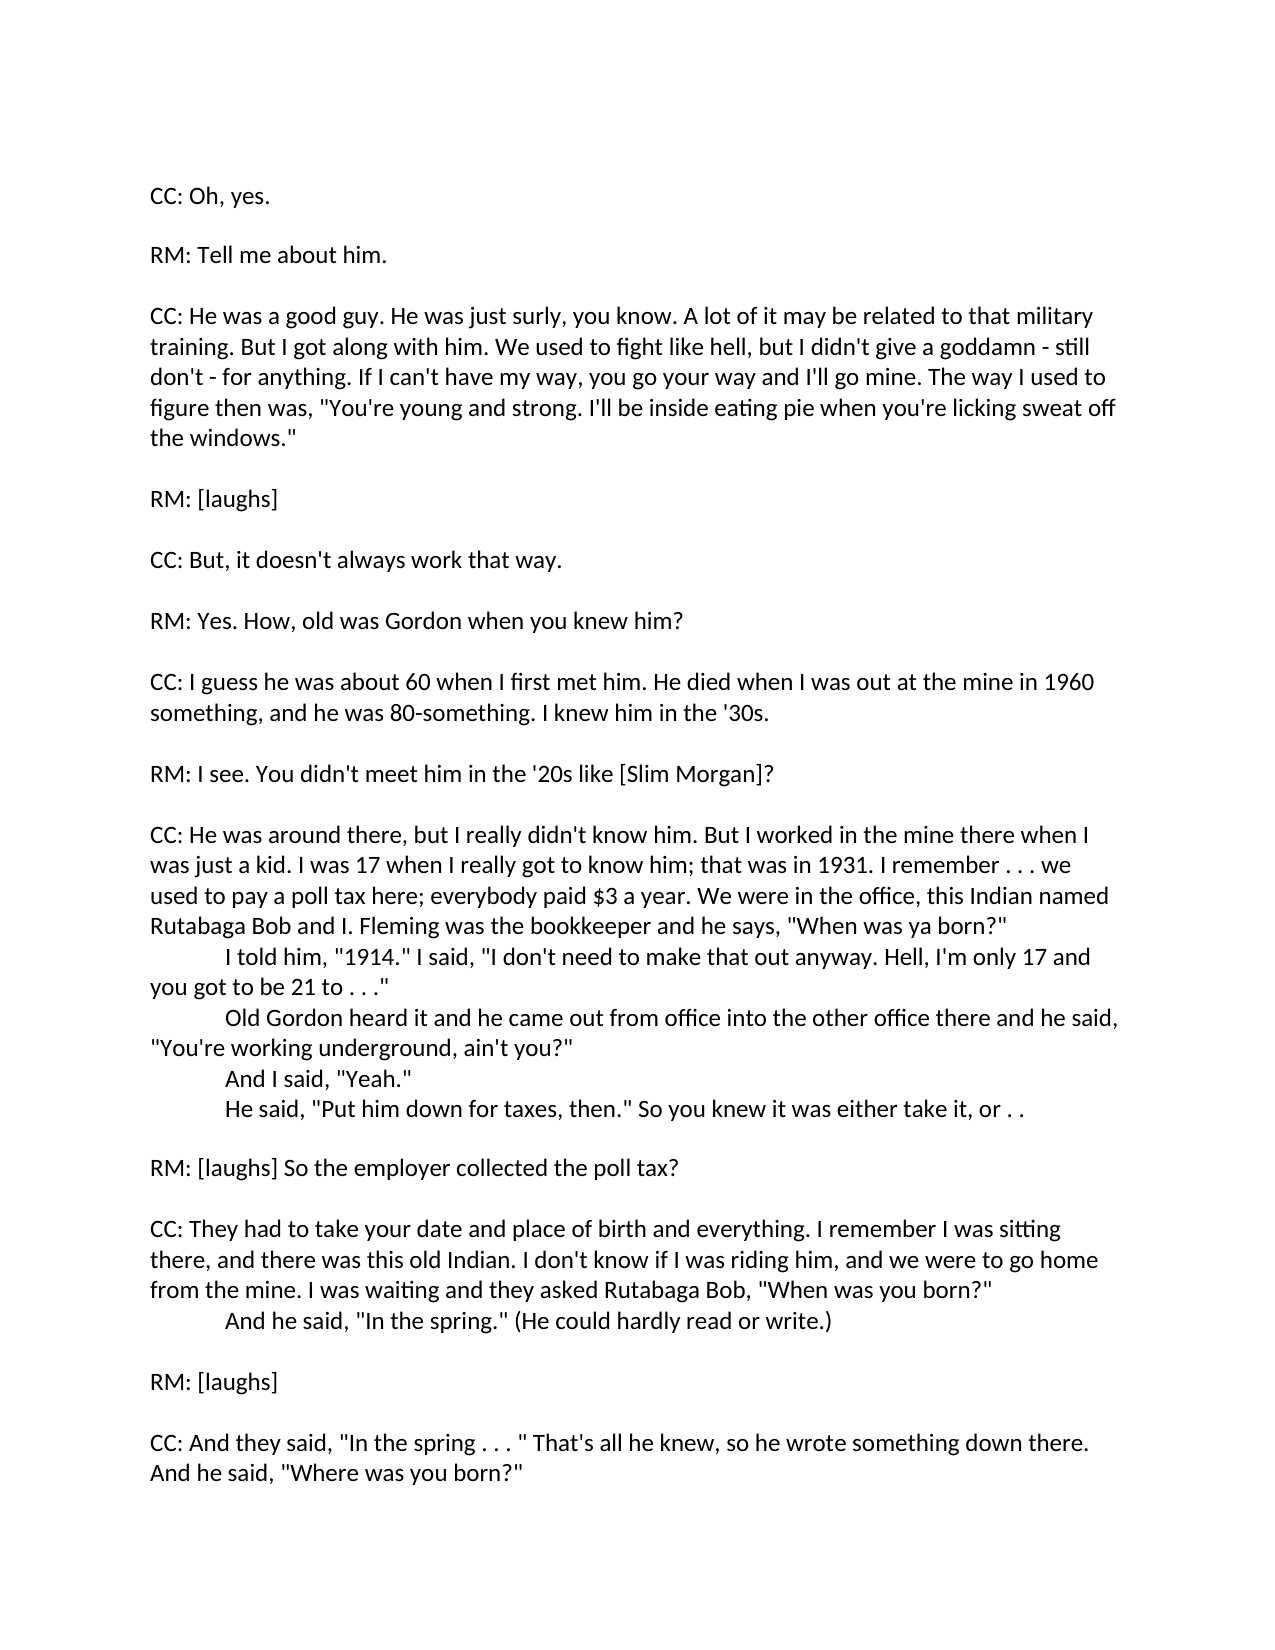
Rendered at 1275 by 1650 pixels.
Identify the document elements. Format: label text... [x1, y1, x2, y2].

text RM: [laughs] [150, 1366, 1125, 1396]
text RM: I see. You didn't meet him in the '20s like [Slim Morgan]? [150, 758, 1125, 788]
text CC: I guess he was about 60 when I first met him. He died when I was out at the mine in 1960 something, and he was 80-something. I knew him in the '30s. [150, 666, 1125, 727]
text CC: But, it doesn't always work that way. [150, 544, 1125, 575]
text CC: Oh, yes. [150, 181, 1125, 211]
text CC: He was around there, but I really didn't know him. But I worked in the mine there when I was just a kid. I was 17 when I really got to know him; that was in 1931. I remember . . . we used to pay a poll tax here; everybody paid $3 a year. We were in the office, this Indian named Rutabaga Bob and I. Fleming was the bookkeeper and he says, "When was ya born?" [150, 819, 1125, 941]
text RM: [laughs] So the employer collected the poll tax? [150, 1152, 1125, 1183]
text RM: Tell me about him. [150, 239, 1125, 269]
text I told him, "1914." I said, "I don't need to make that out anyway. Hell, I'm only 17 and you got to be 21 to . . ." [150, 941, 1125, 1002]
text CC: They had to take your date and place of birth and everything. I remember I was sitting there, and there was this old Indian. I don't know if I was riding him, and we were to go home from the mine. I was waiting and they asked Rutabaga Bob, "When was you born?" [150, 1213, 1125, 1305]
text And I said, "Yeah." [150, 1063, 1125, 1094]
text And he said, "In the spring." (He could hardly read or write.) [150, 1305, 1125, 1335]
text CC: And they said, "In the spring . . . " That's all he knew, so he wrote something down there. And he said, "Where was you born?" [150, 1427, 1125, 1488]
text CC: He was a good guy. He was just surly, you know. A lot of it may be related to that military training. But I got along with him. We used to fight like hell, but I didn't give a goddamn - still don't - for anything. If I can't have my way, you go your way and I'll go mine. The way I used to figure then was, "You're young and strong. I'll be inside eating pie when you're licking sweat off the windows." [150, 300, 1125, 453]
text Old Gordon heard it and he came out from office into the other office there and he said, "You're working underground, ain't you?" [150, 1002, 1125, 1063]
text He said, "Put him down for taxes, then." So you knew it was either take it, or . . [150, 1094, 1125, 1124]
text RM: Yes. How, old was Gordon when you knew him? [150, 605, 1125, 636]
text RM: [laughs] [150, 483, 1125, 514]
